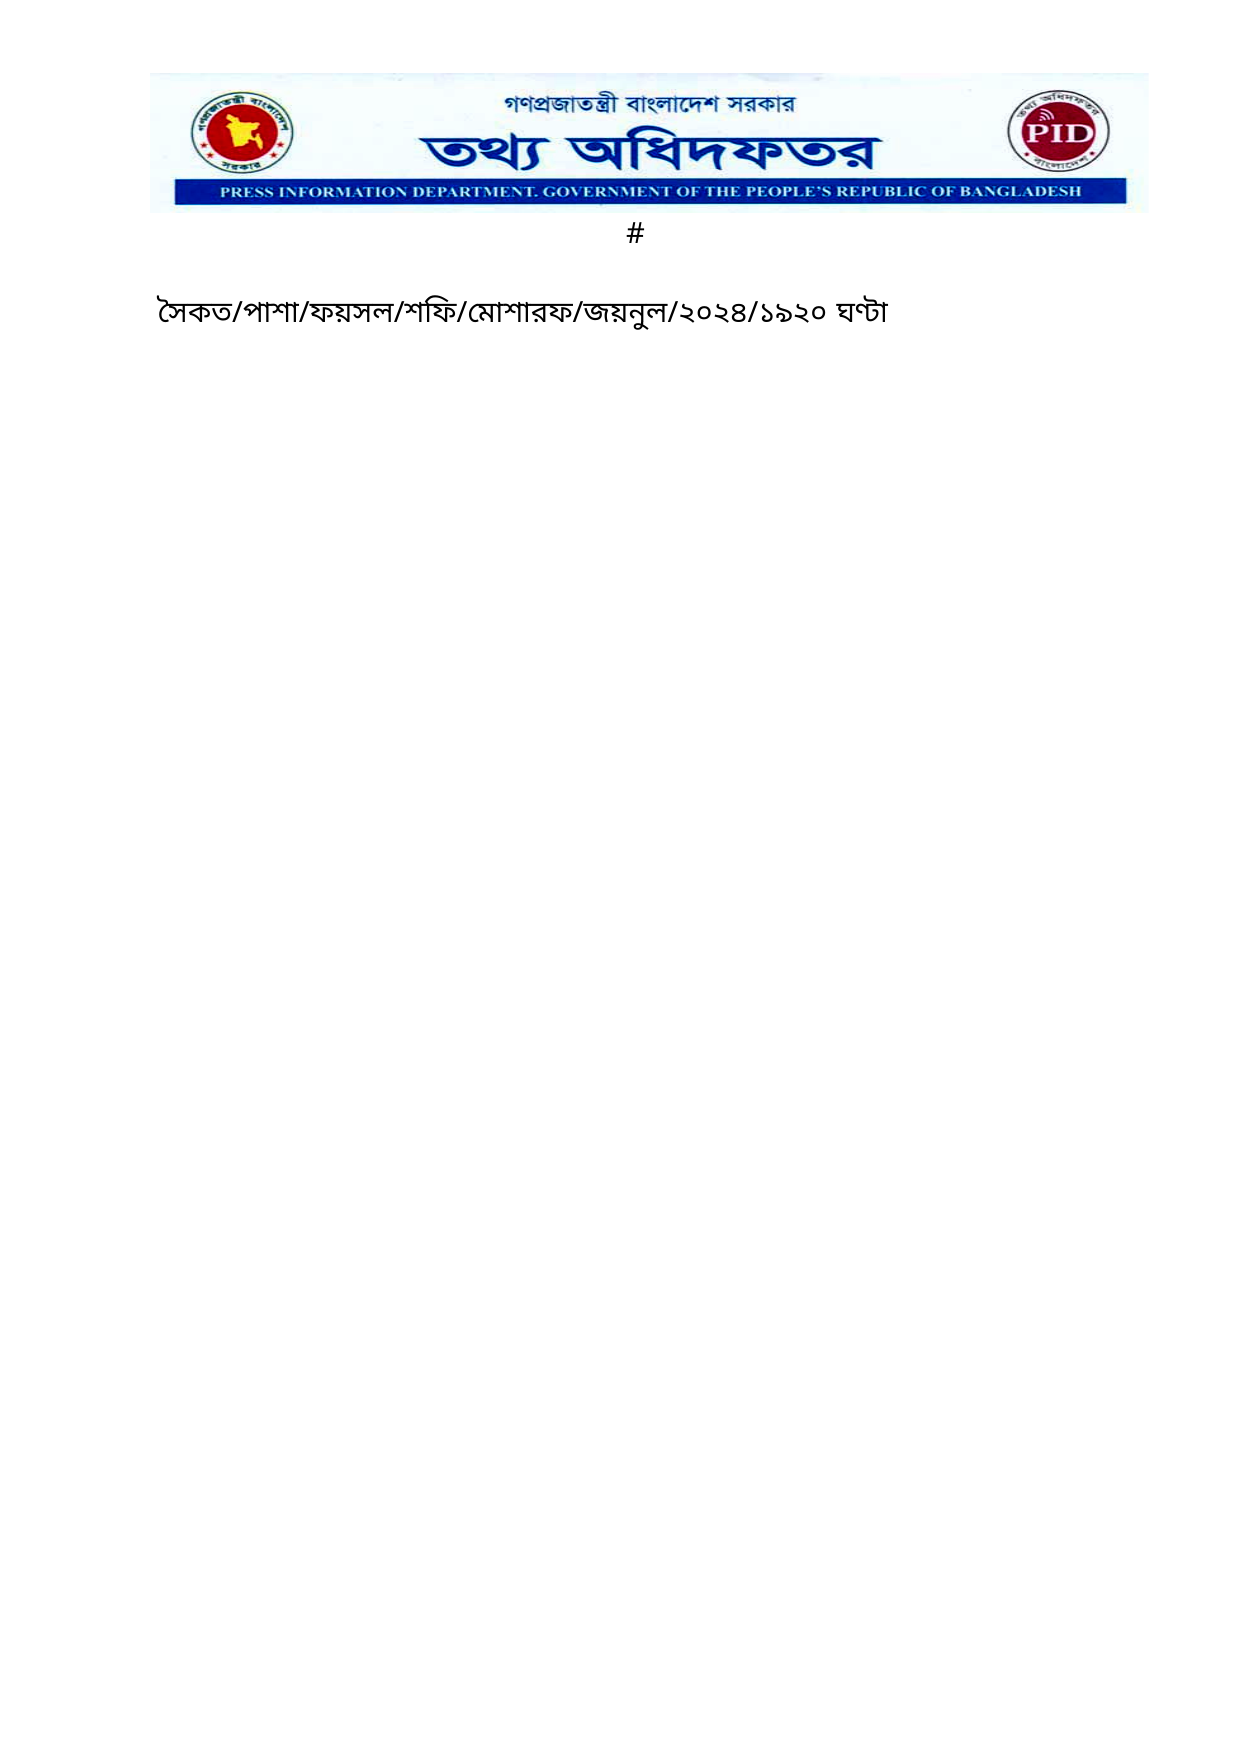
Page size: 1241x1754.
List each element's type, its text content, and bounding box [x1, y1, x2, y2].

text সৈকত/পাশা/ফয়সল/শফি/মোশারফ/জয়নুল/২০২৪/১৯২০ ঘণ্টা [150, 292, 1120, 331]
text # [150, 213, 1120, 252]
